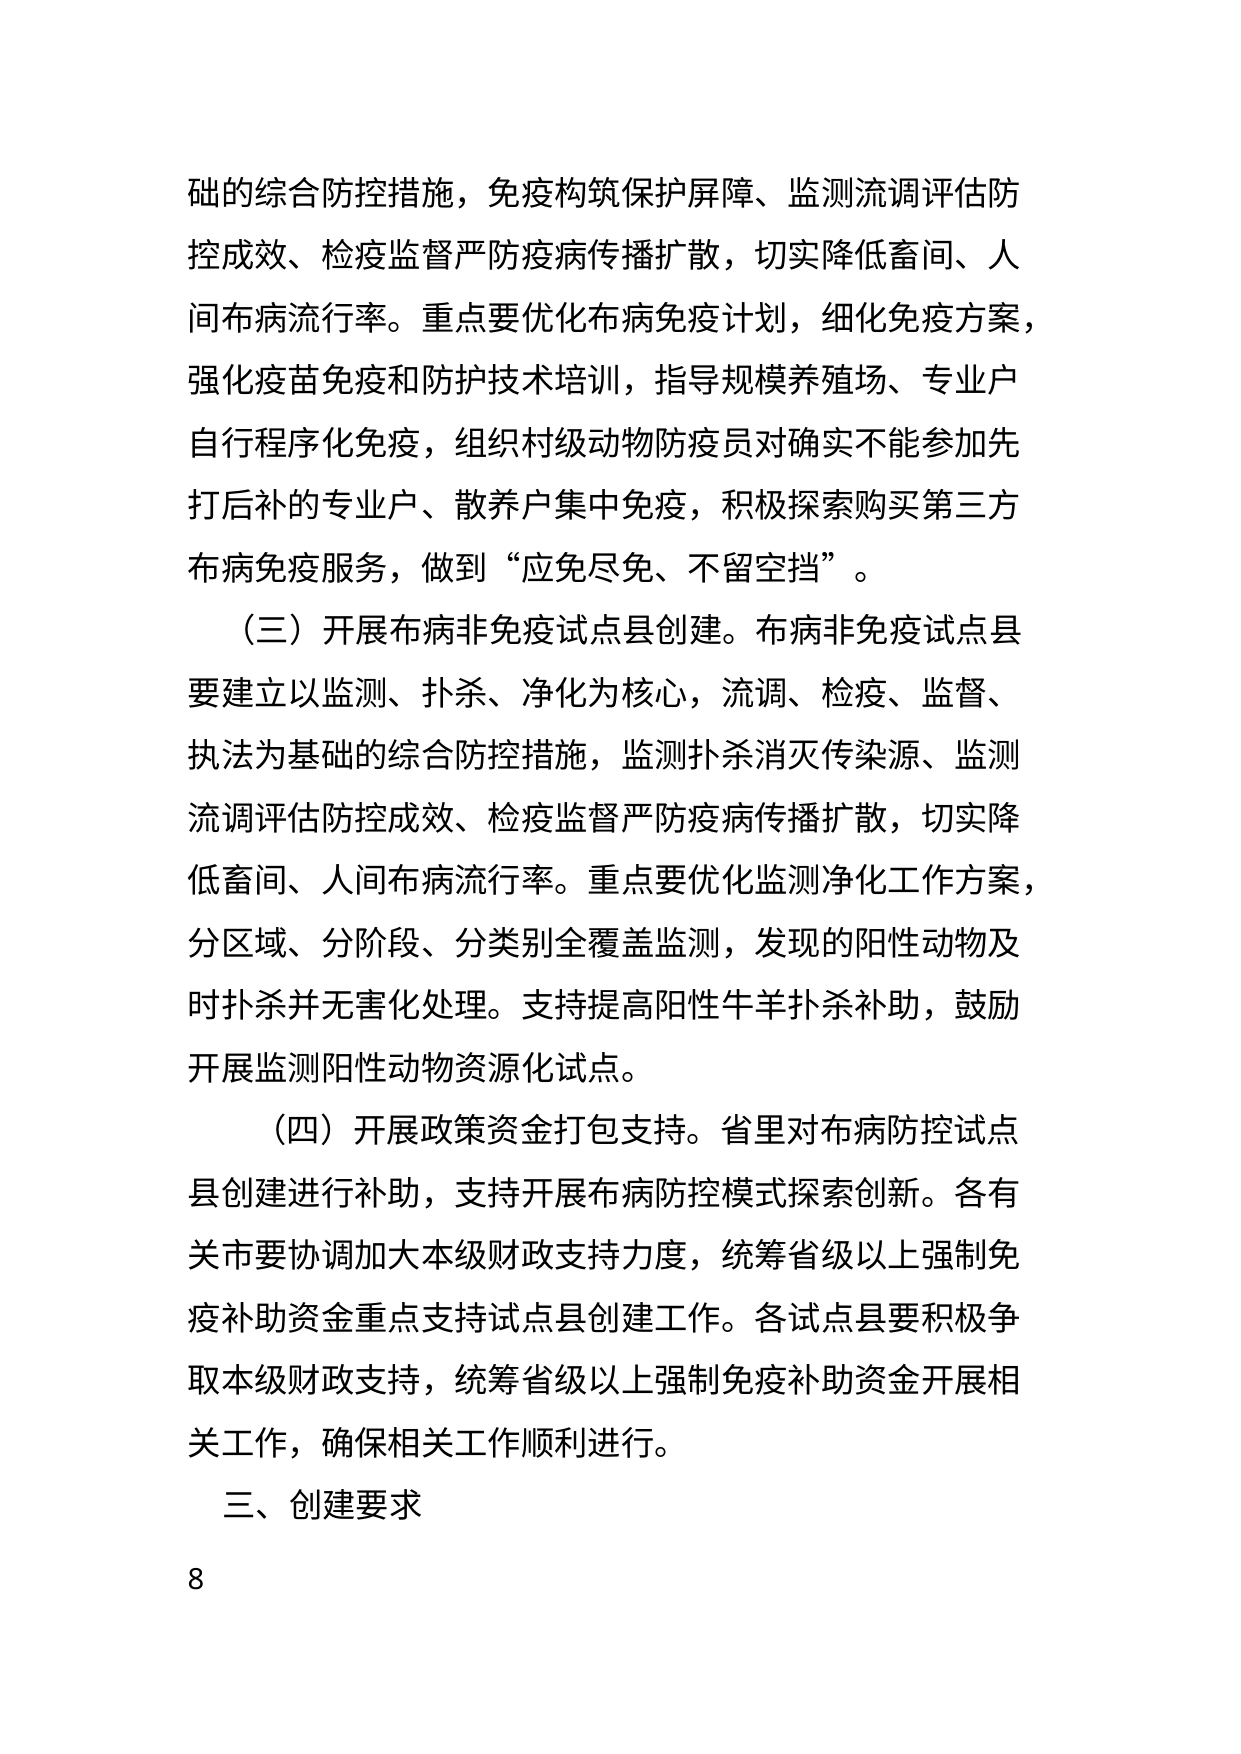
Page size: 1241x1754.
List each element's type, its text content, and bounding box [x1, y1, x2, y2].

text （三）开展布病非免疫试点县创建。布病非免疫试点县要建立以监测、扑杀、净化为核心，流调、检疫、监督、执法为基础的综合防控措施，监测扑杀消灭传染源、监测流调评估防控成效、检疫监督严防疫病传播扩散，切实降低畜间、人间布病流行率。重点要优化监测净化工作方案，分区域、分阶段、分类别全覆盖监测，发现的阳性动物及时扑杀并无害化处理。支持提高阳性牛羊扑杀补助，鼓励开展监测阳性动物资源化试点。 [187, 593, 1053, 1093]
text 三、创建要求 [187, 1468, 1053, 1530]
text （四）开展政策资金打包支持。省里对布病防控试点县创建进行补助，支持开展布病防控模式探索创新。各有关市要协调加大本级财政支持力度，统筹省级以上强制免疫补助资金重点支持试点县创建工作。各试点县要积极争取本级财政支持，统筹省级以上强制免疫补助资金开展相关工作，确保相关工作顺利进行。 [187, 1093, 1053, 1468]
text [187, 155, 1053, 593]
